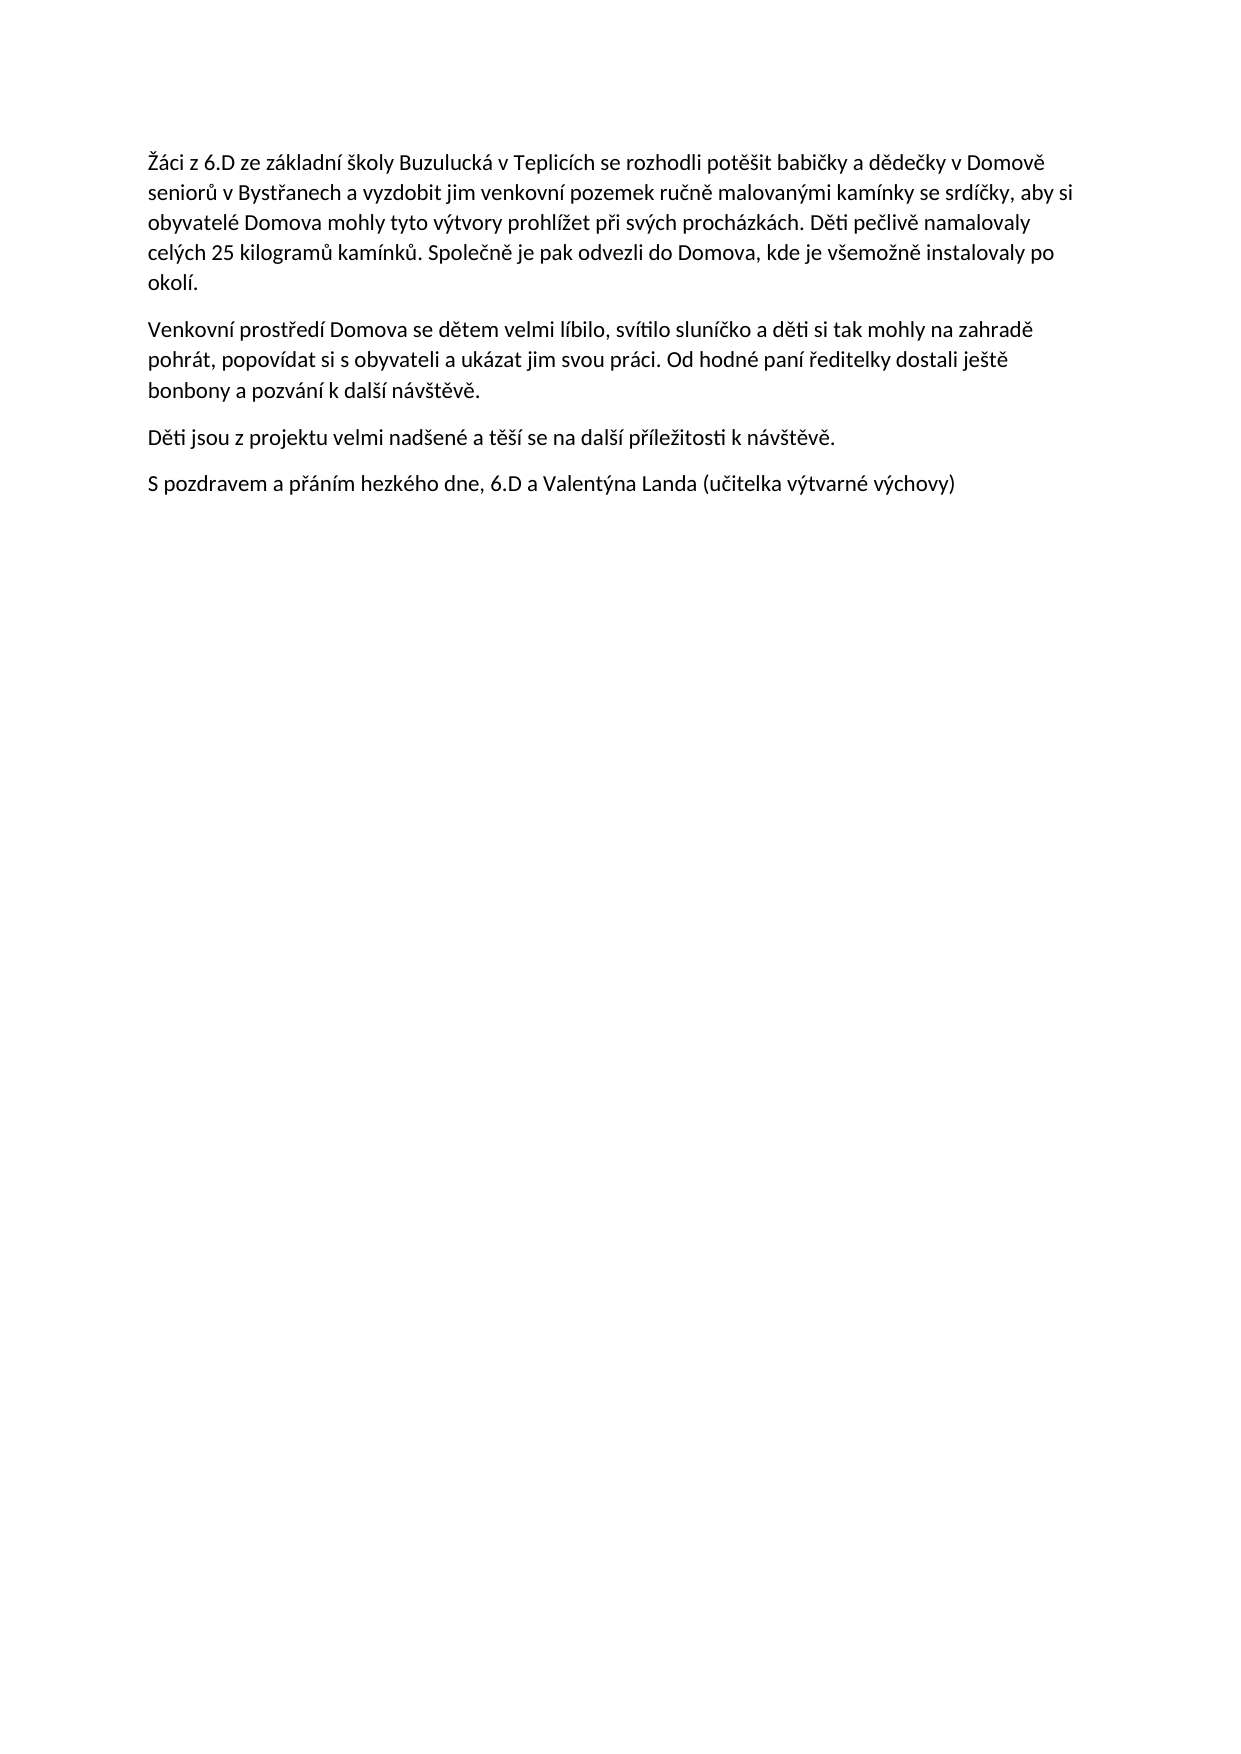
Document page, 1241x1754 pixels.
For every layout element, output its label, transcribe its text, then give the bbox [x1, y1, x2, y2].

text S pozdravem a přáním hezkého dne, 6.D a Valentýna Landa (učitelka výtvarné výchovy) [148, 469, 1093, 497]
text Děti jsou z projektu velmi nadšené a těší se na další příležitosti k návštěvě. [148, 423, 1093, 451]
text Žáci z 6.D ze základní školy Buzulucká v Teplicích se rozhodli potěšit babičky a dědečky v Domově seniorů v Bystřanech a vyzdobit jim venkovní pozemek ručně malovanými kamínky se srdíčky, aby si obyvatelé Domova mohly tyto výtvory prohlížet při svých procházkách. Děti pečlivě namalovaly celých 25 kilogramů kamínků. Společně je pak odvezli do Domova, kde je všemožně instalovaly po okolí. [148, 148, 1093, 296]
text Venkovní prostředí Domova se dětem velmi líbilo, svítilo sluníčko a děti si tak mohly na zahradě pohrát, popovídat si s obyvateli a ukázat jim svou práci. Od hodné paní ředitelky dostali ještě bonbony a pozvání k další návštěvě. [148, 315, 1093, 404]
